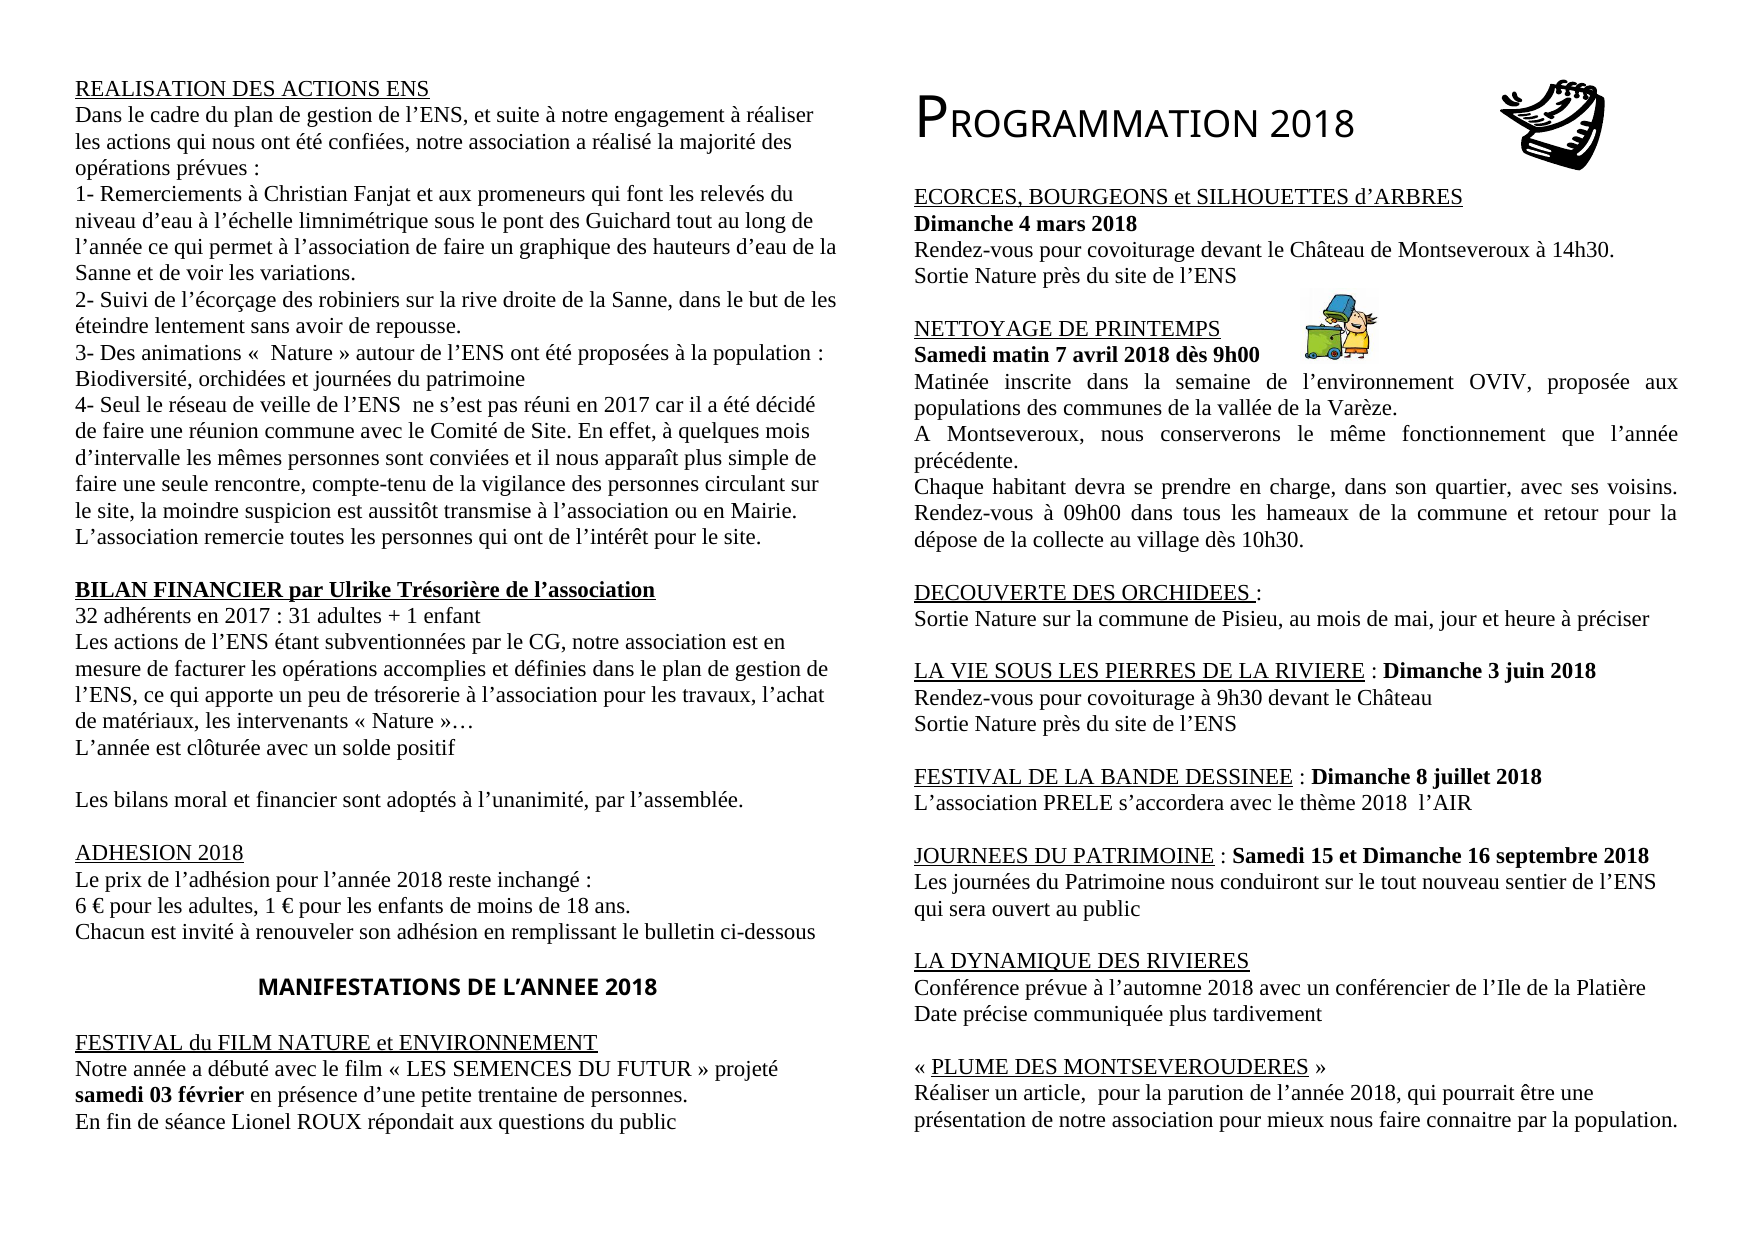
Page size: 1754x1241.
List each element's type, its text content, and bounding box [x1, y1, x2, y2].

text Rendez-vous pour covoiturage devant le Château de Montseveroux à 14h30. [914, 236, 1679, 262]
text MANIFESTATIONS DE L’ANNEE 2018 [75, 971, 840, 1002]
picture [1300, 289, 1379, 315]
text LA DYNAMIQUE DES RIVIERES [914, 947, 1679, 974]
text Dimanche 4 mars 2018 [914, 209, 1679, 236]
text FESTIVAL du FILM NATURE et ENVIRONNEMENT [75, 1029, 840, 1055]
text L’année est clôturée avec un solde positif [75, 734, 840, 760]
text Sortie Nature sur la commune de Pisieu, au mois de mai, jour et heure à préciser [914, 605, 1679, 631]
text REALISATION DES ACTIONS ENS [75, 75, 840, 101]
text NETTOYAGE DE PRINTEMPS [914, 315, 1679, 341]
text FESTIVAL DE LA BANDE DESSINEE : Dimanche 8 juillet 2018 [914, 763, 1679, 789]
text Sortie Nature près du site de l’ENS [914, 262, 1679, 289]
text Chacun est invité à renouveler son adhésion en remplissant le bulletin ci-dessous [75, 918, 840, 945]
text Sortie Nature près du site de l’ENS [914, 710, 1679, 737]
text Réaliser un article, pour la parution de l’année 2018, qui pourrait être une présentation de notre association pour mieux nous faire connaitre par la population. [914, 1079, 1679, 1132]
text Le prix de l’adhésion pour l’année 2018 reste inchangé : [75, 866, 840, 892]
text ECORCES, BOURGEONS et SILHOUETTES d’ARBRES [914, 183, 1679, 209]
text Dans le cadre du plan de gestion de l’ENS, et suite à notre engagement à réaliser les actions qui nous ont été confiées, notre association a réalisé la majorité des opérations prévues : [75, 101, 840, 180]
text 1- Remerciements à Christian Fanjat et aux promeneurs qui font les relevés du niveau d’eau à l’échelle limnimétrique sous le pont des Guichard tout au long de l’année ce qui permet à l’association de faire un graphique des hauteurs d’eau de la Sanne et de voir les variations. [75, 180, 840, 286]
text Rendez-vous pour covoiturage à 9h30 devant le Château [914, 684, 1679, 710]
text 3- Des animations « Nature » autour de l’ENS ont été proposées à la population : [75, 338, 840, 365]
text En fin de séance Lionel ROUX répondait aux questions du public [75, 1108, 840, 1134]
text Conférence prévue à l’automne 2018 avec un conférencier de l’Ile de la Platière [914, 974, 1679, 1000]
text Les bilans moral et financier sont adoptés à l’unanimité, par l’assemblée. [75, 787, 840, 813]
text ADHESION 2018 [75, 839, 840, 866]
text LA VIE SOUS LES PIERRES DE LA RIVIERE : Dimanche 3 juin 2018 [914, 658, 1679, 684]
text A Montseveroux, nous conserverons le même fonctionnement que l’année précédente. [914, 420, 1679, 473]
text Chaque habitant devra se prendre en charge, dans son quartier, avec ses voisins. Rendez-vous à 09h00 dans tous les hameaux de la commune et retour pour la dépose de la collecte au village dès 10h30. [914, 473, 1679, 552]
text 32 adhérents en 2017 : 31 adultes + 1 enfant [75, 602, 840, 628]
text BILAN FINANCIER par Ulrike Trésorière de l’association [75, 576, 840, 602]
text Les journées du Patrimoine nous conduiront sur le tout nouveau sentier de l’ENS qui sera ouvert au public [914, 868, 1679, 921]
text 4- Seul le réseau de veille de l’ENS ne s’est pas réuni en 2017 car il a été décidé de faire une réunion commune avec le Comité de Site. En effet, à quelques mois d’intervalle les mêmes personnes sont conviées et il nous apparaît plus simple de faire une seule rencontre, compte-tenu de la vigilance des personnes circulant sur le site, la moindre suspicion est aussitôt transmise à l’association ou en Mairie. L’association remercie toutes les personnes qui ont de l’intérêt pour le site. [75, 391, 840, 549]
text « PLUME DES MONTSEVEROUDERES » [914, 1053, 1679, 1079]
text Notre année a débuté avec le film « LES SEMENCES DU FUTUR » projeté samedi 03 février en présence d’une petite trentaine de personnes. [75, 1055, 840, 1108]
text Biodiversité, orchidées et journées du patrimoine [75, 365, 840, 391]
text DECOUVERTE DES ORCHIDEES : [914, 578, 1679, 605]
text Matinée inscrite dans la semaine de l’environnement OVIV, proposée aux populations des communes de la vallée de la Varèze. [914, 368, 1679, 420]
text PROGRAMMATION 2018 [914, 75, 1679, 154]
text Les actions de l’ENS étant subventionnées par le CG, notre association est en mesure de facturer les opérations accomplies et définies dans le plan de gestion de l’ENS, ce qui apporte un peu de trésorerie à l’association pour les travaux, l’achat de matériaux, les intervenants « Nature »… [75, 628, 840, 734]
text Date précise communiquée plus tardivement [914, 1000, 1679, 1027]
text JOURNEES DU PATRIMOINE : Samedi 15 et Dimanche 16 septembre 2018 [914, 842, 1679, 868]
text 2- Suivi de l’écorçage des robiniers sur la rive droite de la Sanne, dans le but de les éteindre lentement sans avoir de repousse. [75, 286, 840, 338]
text Samedi matin 7 avril 2018 dès 9h00 [914, 341, 1679, 368]
text L’association PRELE s’accordera avec le thème 2018 l’AIR [914, 789, 1679, 816]
text 6 € pour les adultes, 1 € pour les enfants de moins de 18 ans. [75, 892, 840, 918]
